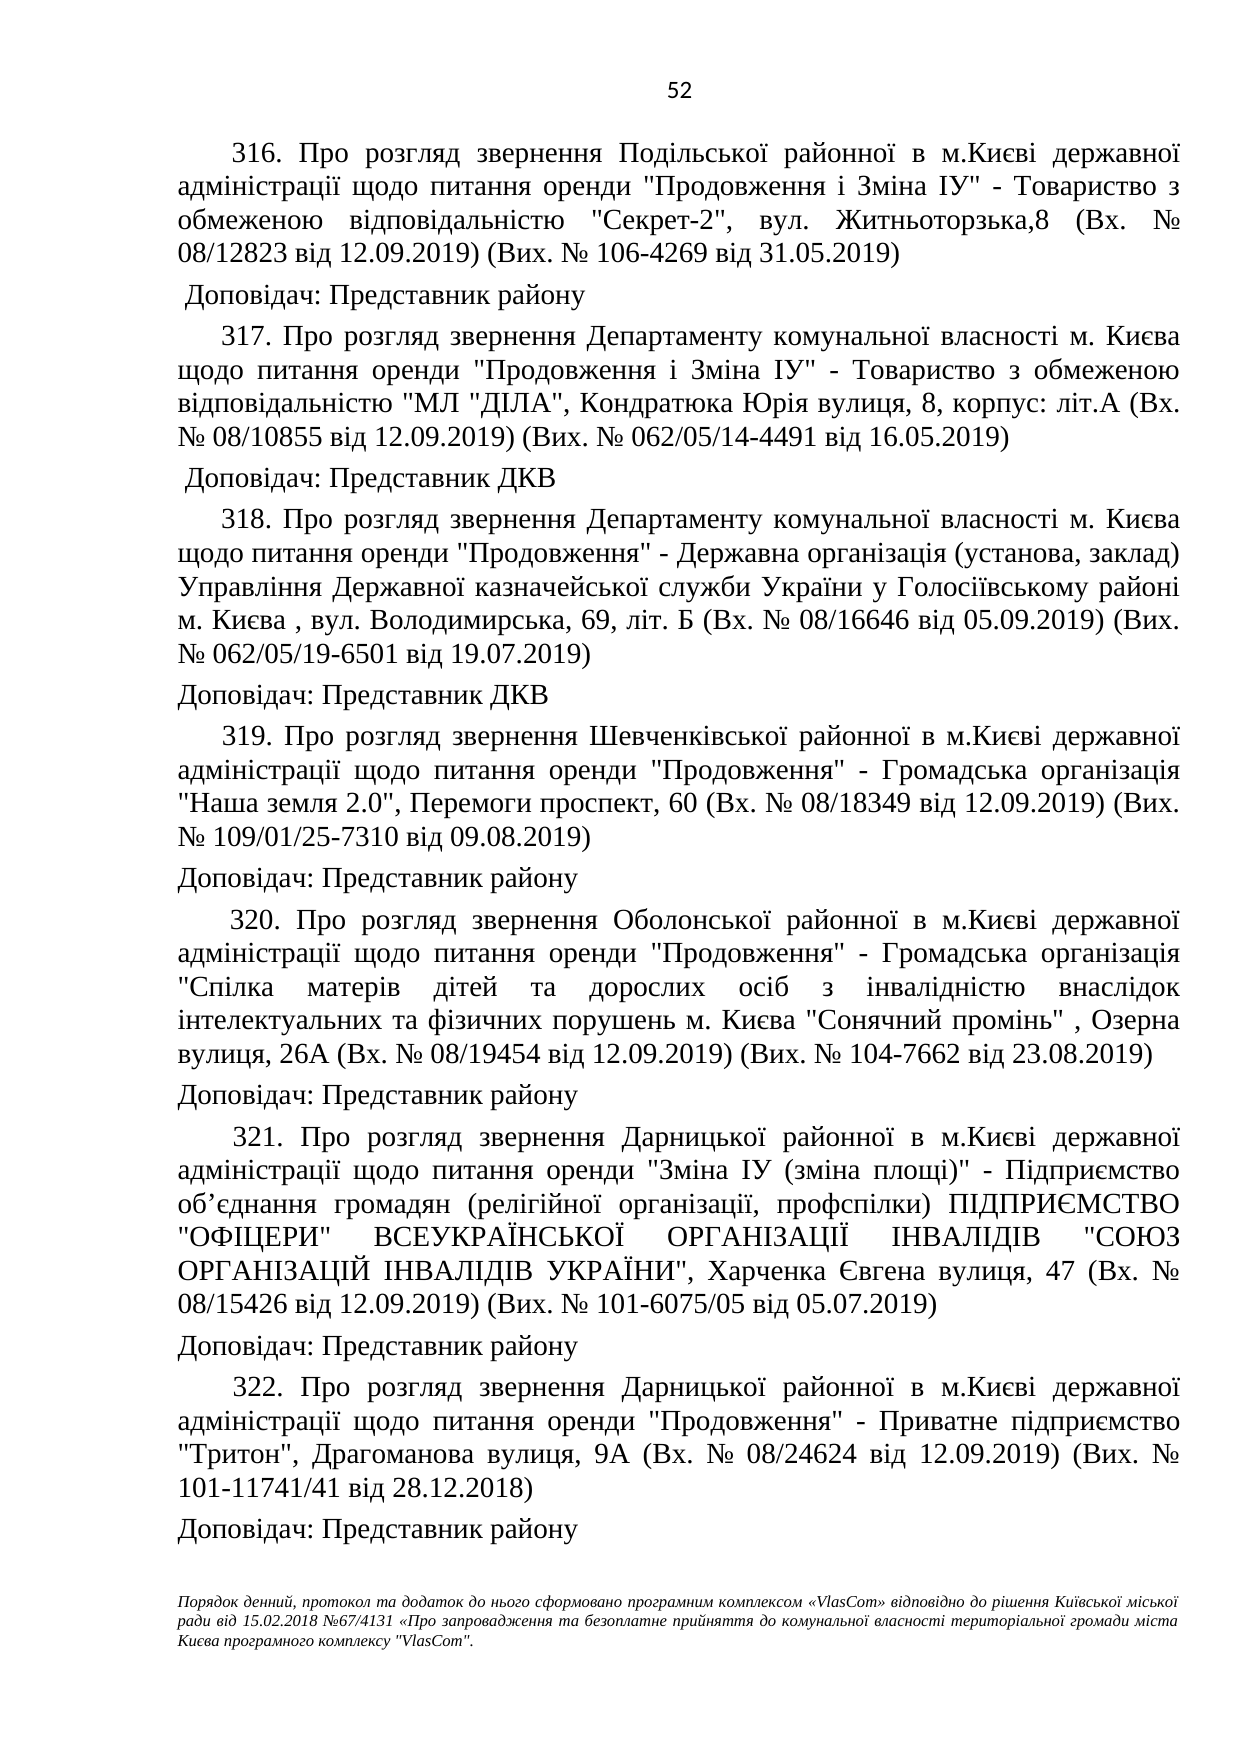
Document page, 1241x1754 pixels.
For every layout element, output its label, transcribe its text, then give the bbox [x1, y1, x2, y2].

text 317. Про розгляд звернення Департаменту комунальної власності м. Києва щодо питання оренди "Продовження і Зміна ІУ" - Товариство з обмеженою відповідальністю "МЛ "ДІЛА", Кондратюка Юрія вулиця, 8, корпус: літ.А (Вх. № 08/10855 від 12.09.2019) (Вих. № 062/05/14-4491 від 16.05.2019) [177, 318, 1181, 452]
text 321. Про розгляд звернення Дарницької районної в м.Києві державної адміністрації щодо питання оренди "Зміна ІУ (зміна площі)" - Підприємство об’єднання громадян (релігійної організації, профспілки) ПІДПРИЄМСТВО "ОФІЦЕРИ" ВСЕУКРАЇНСЬКОЇ ОРГАНІЗАЦІЇ ІНВАЛІДІВ "СОЮЗ ОРГАНІЗАЦІЙ ІНВАЛІДІВ УКРАЇНИ", Харченка Євгена вулиця, 47 (Вх. № 08/15426 від 12.09.2019) (Вих. № 101-6075/05 від 05.07.2019) [177, 1119, 1181, 1320]
text Доповідач: Представник району [177, 860, 1181, 894]
text Доповідач: Представник району [177, 1328, 1181, 1361]
text 322. Про розгляд звернення Дарницької районної в м.Києві державної адміністрації щодо питання оренди "Продовження" - Приватне підприємство "Тритон", Драгоманова вулиця, 9А (Вх. № 08/24624 від 12.09.2019) (Вих. № 101-11741/41 від 28.12.2018) [177, 1369, 1181, 1503]
text Доповідач: Представник району [177, 1511, 1181, 1544]
text 316. Про розгляд звернення Подільської районної в м.Києві державної адміністрації щодо питання оренди "Продовження і Зміна ІУ" - Товариство з обмеженою відповідальністю "Секрет-2", вул. Житньоторзька,8 (Вх. № 08/12823 від 12.09.2019) (Вих. № 106-4269 від 31.05.2019) [177, 135, 1181, 269]
text Доповідач: Представник району [177, 277, 1181, 310]
text Доповідач: Представник ДКВ [177, 677, 1181, 711]
text 320. Про розгляд звернення Оболонської районної в м.Києві державної адміністрації щодо питання оренди "Продовження" - Громадська організація "Спілка матерів дітей та дорослих осіб з інвалідністю внаслідок інтелектуальних та фізичних порушень м. Києва "Сонячний промінь" , Озерна вулиця, 26А (Вх. № 08/19454 від 12.09.2019) (Вих. № 104-7662 від 23.08.2019) [177, 902, 1181, 1069]
text 319. Про розгляд звернення Шевченківської районної в м.Києві державної адміністрації щодо питання оренди "Продовження" - Громадська організація "Наша земля 2.0", Перемоги проспект, 60 (Вх. № 08/18349 від 12.09.2019) (Вих. № 109/01/25-7310 від 09.08.2019) [177, 718, 1181, 853]
text 318. Про розгляд звернення Департаменту комунальної власності м. Києва щодо питання оренди "Продовження" - Державна організація (установа, заклад) Управління Державної казначейської служби України у Голосіївському районі м. Києва , вул. Володимирська, 69, літ. Б (Вх. № 08/16646 від 05.09.2019) (Вих. № 062/05/19-6501 від 19.07.2019) [177, 502, 1181, 669]
text Доповідач: Представник району [177, 1077, 1181, 1111]
text Доповідач: Представник ДКВ [177, 460, 1181, 494]
